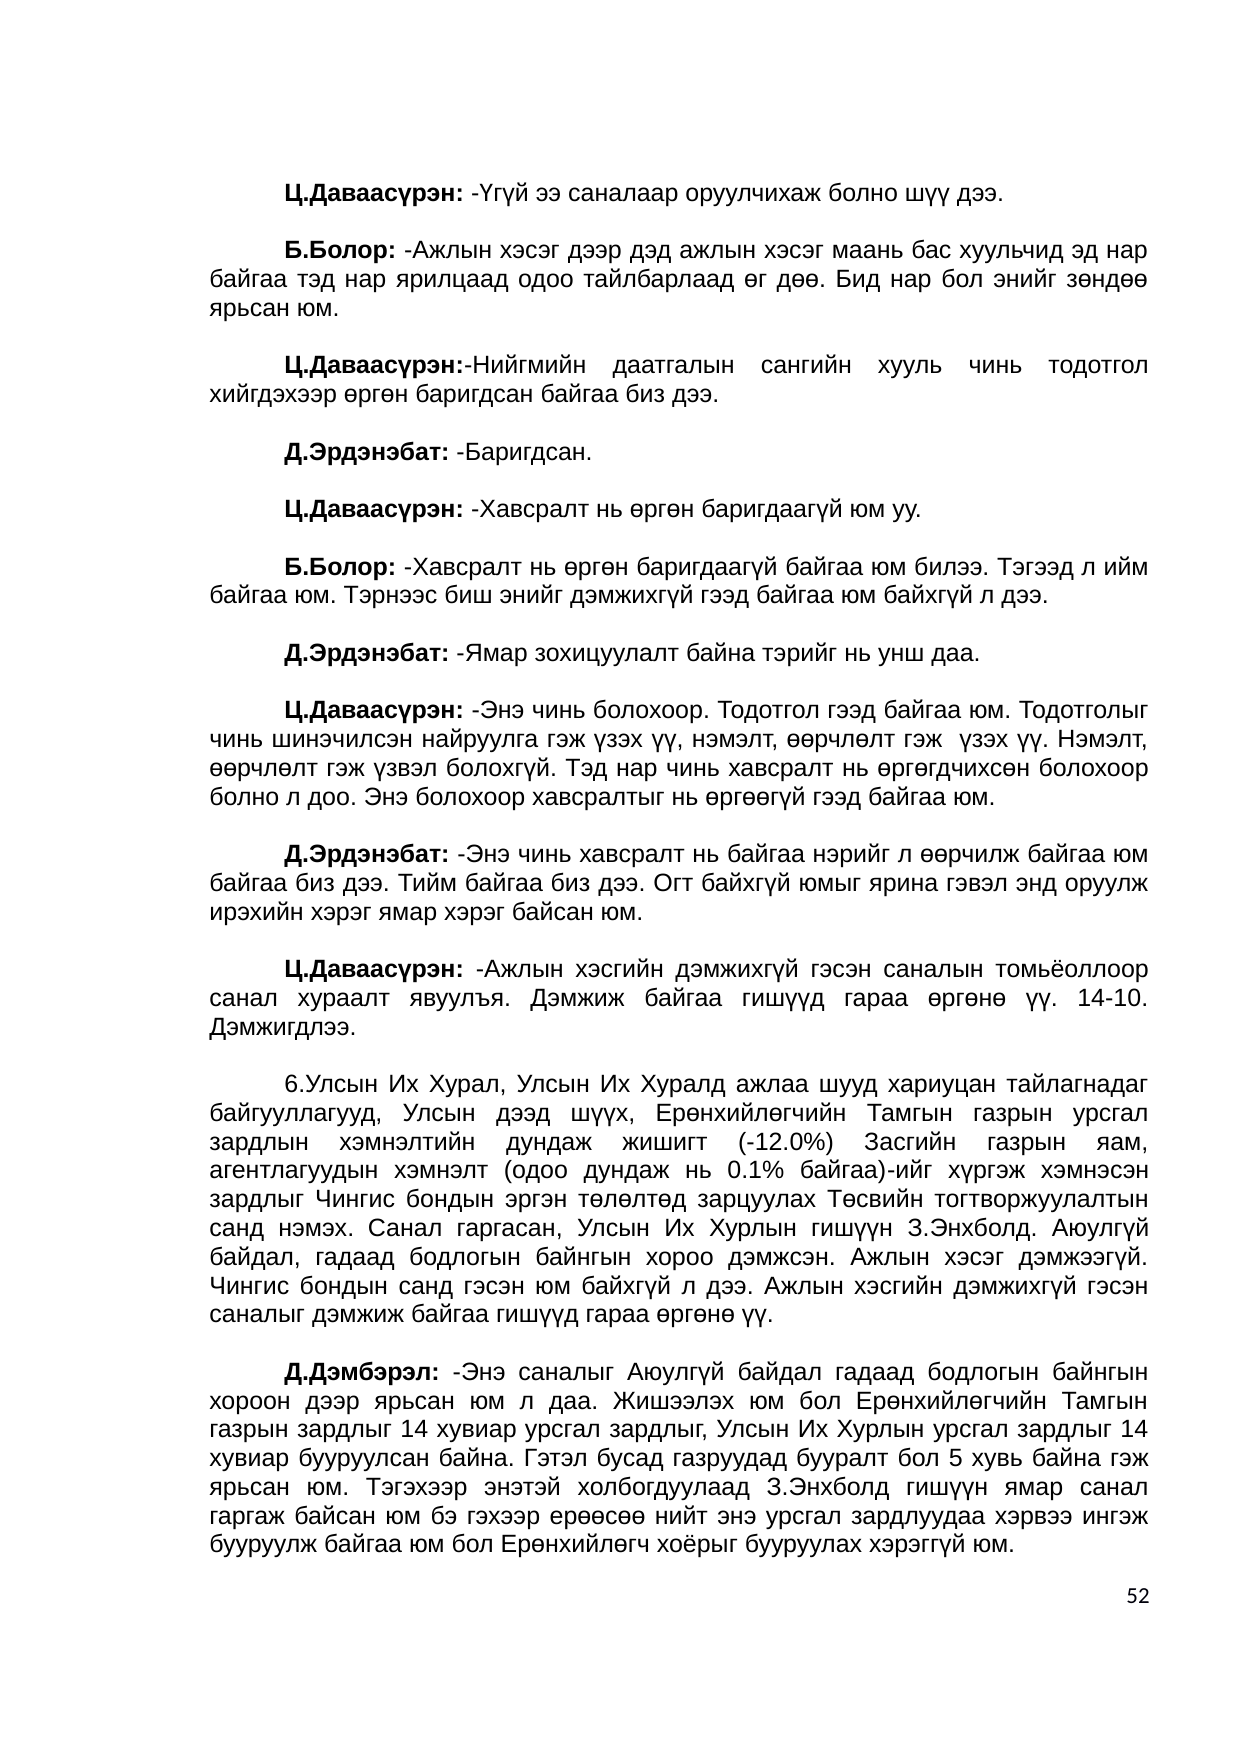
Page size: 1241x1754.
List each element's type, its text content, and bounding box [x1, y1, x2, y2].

text Ц.Даваасүрэн: -Энэ чинь болохоор. Тодотгол гээд байгаа юм. Тодотголыг чинь шинэчилсэн найруулга гэж үзэх үү, нэмэлт, өөрчлөлт гэж үзэх үү. Нэмэлт, өөрчлөлт гэж үзвэл болохгүй. Тэд нар чинь хавсралт нь өргөгдчихсөн болохоор болно л доо. Энэ болохоор хавсралтыг нь өргөөгүй гээд байгаа юм. [209, 696, 1149, 811]
text Д.Эрдэнэбат: -Баригдсан. [209, 437, 1149, 466]
text 6.Улсын Их Хурал, Улсын Их Хуралд ажлаа шууд хариуцан тайлагнадаг байгууллагууд, Улсын дээд шүүх, Ерөнхийлөгчийн Тамгын газрын урсгал зардлын хэмнэлтийн дундаж жишигт (-12.0%) Засгийн газрын яам, агентлагуудын хэмнэлт (одоо дундаж нь 0.1% байгаа)-ийг хүргэж хэмнэсэн зардлыг Чингис бондын эргэн төлөлтөд зарцуулах Төсвийн тогтворжуулалтын санд нэмэх. Санал гаргасан, Улсын Их Хурлын гишүүн З.Энхболд. Аюулгүй байдал, гадаад бодлогын байнгын хороо дэмжсэн. Ажлын хэсэг дэмжээгүй. Чингис бондын санд гэсэн юм байхгүй л дээ. Ажлын хэсгийн дэмжихгүй гэсэн саналыг дэмжиж байгаа гишүүд гараа өргөнө үү. [209, 1069, 1149, 1328]
text Д.Эрдэнэбат: -Ямар зохицуулалт байна тэрийг нь унш даа. [209, 638, 1149, 667]
text Б.Болор: -Ажлын хэсэг дээр дэд ажлын хэсэг маань бас хуульчид эд нар байгаа тэд нар ярилцаад одоо тайлбарлаад өг дөө. Бид нар бол энийг зөндөө ярьсан юм. [209, 236, 1149, 322]
text Б.Болор: -Хавсралт нь өргөн баригдаагүй байгаа юм билээ. Тэгээд л ийм байгаа юм. Тэрнээс биш энийг дэмжихгүй гээд байгаа юм байхгүй л дээ. [209, 552, 1149, 609]
text Д.Дэмбэрэл: -Энэ саналыг Аюулгүй байдал гадаад бодлогын байнгын хороон дээр ярьсан юм л даа. Жишээлэх юм бол Ерөнхийлөгчийн Тамгын газрын зардлыг 14 хувиар урсгал зардлыг, Улсын Их Хурлын урсгал зардлыг 14 хувиар бууруулсан байна. Гэтэл бусад газруудад бууралт бол 5 хувь байна гэж ярьсан юм. Тэгэхээр энэтэй холбогдуулаад З.Энхболд гишүүн ямар санал гаргаж байсан юм бэ гэхээр ерөөсөө нийт энэ урсгал зардлуудаа хэрвээ ингэж бууруулж байгаа юм бол Ерөнхийлөгч хоёрыг бууруулах хэрэггүй юм. [209, 1357, 1149, 1558]
text Ц.Даваасүрэн: -Ажлын хэсгийн дэмжихгүй гэсэн саналын томьёоллоор санал хураалт явуулъя. Дэмжиж байгаа гишүүд гараа өргөнө үү. 14-10. Дэмжигдлээ. [209, 954, 1149, 1041]
text Ц.Даваасүрэн: -Үгүй ээ саналаар оруулчихаж болно шүү дээ. [209, 178, 1149, 207]
text Ц.Даваасүрэн: -Хавсралт нь өргөн баригдаагүй юм уу. [209, 494, 1149, 523]
text Д.Эрдэнэбат: -Энэ чинь хавсралт нь байгаа нэрийг л өөрчилж байгаа юм байгаа биз дээ. Тийм байгаа биз дээ. Огт байхгүй юмыг ярина гэвэл энд оруулж ирэхийн хэрэг ямар хэрэг байсан юм. [209, 839, 1149, 926]
text Ц.Даваасүрэн:-Нийгмийн даатгалын сангийн хууль чинь тодотгол хийгдэхээр өргөн баригдсан байгаа биз дээ. [209, 351, 1149, 408]
